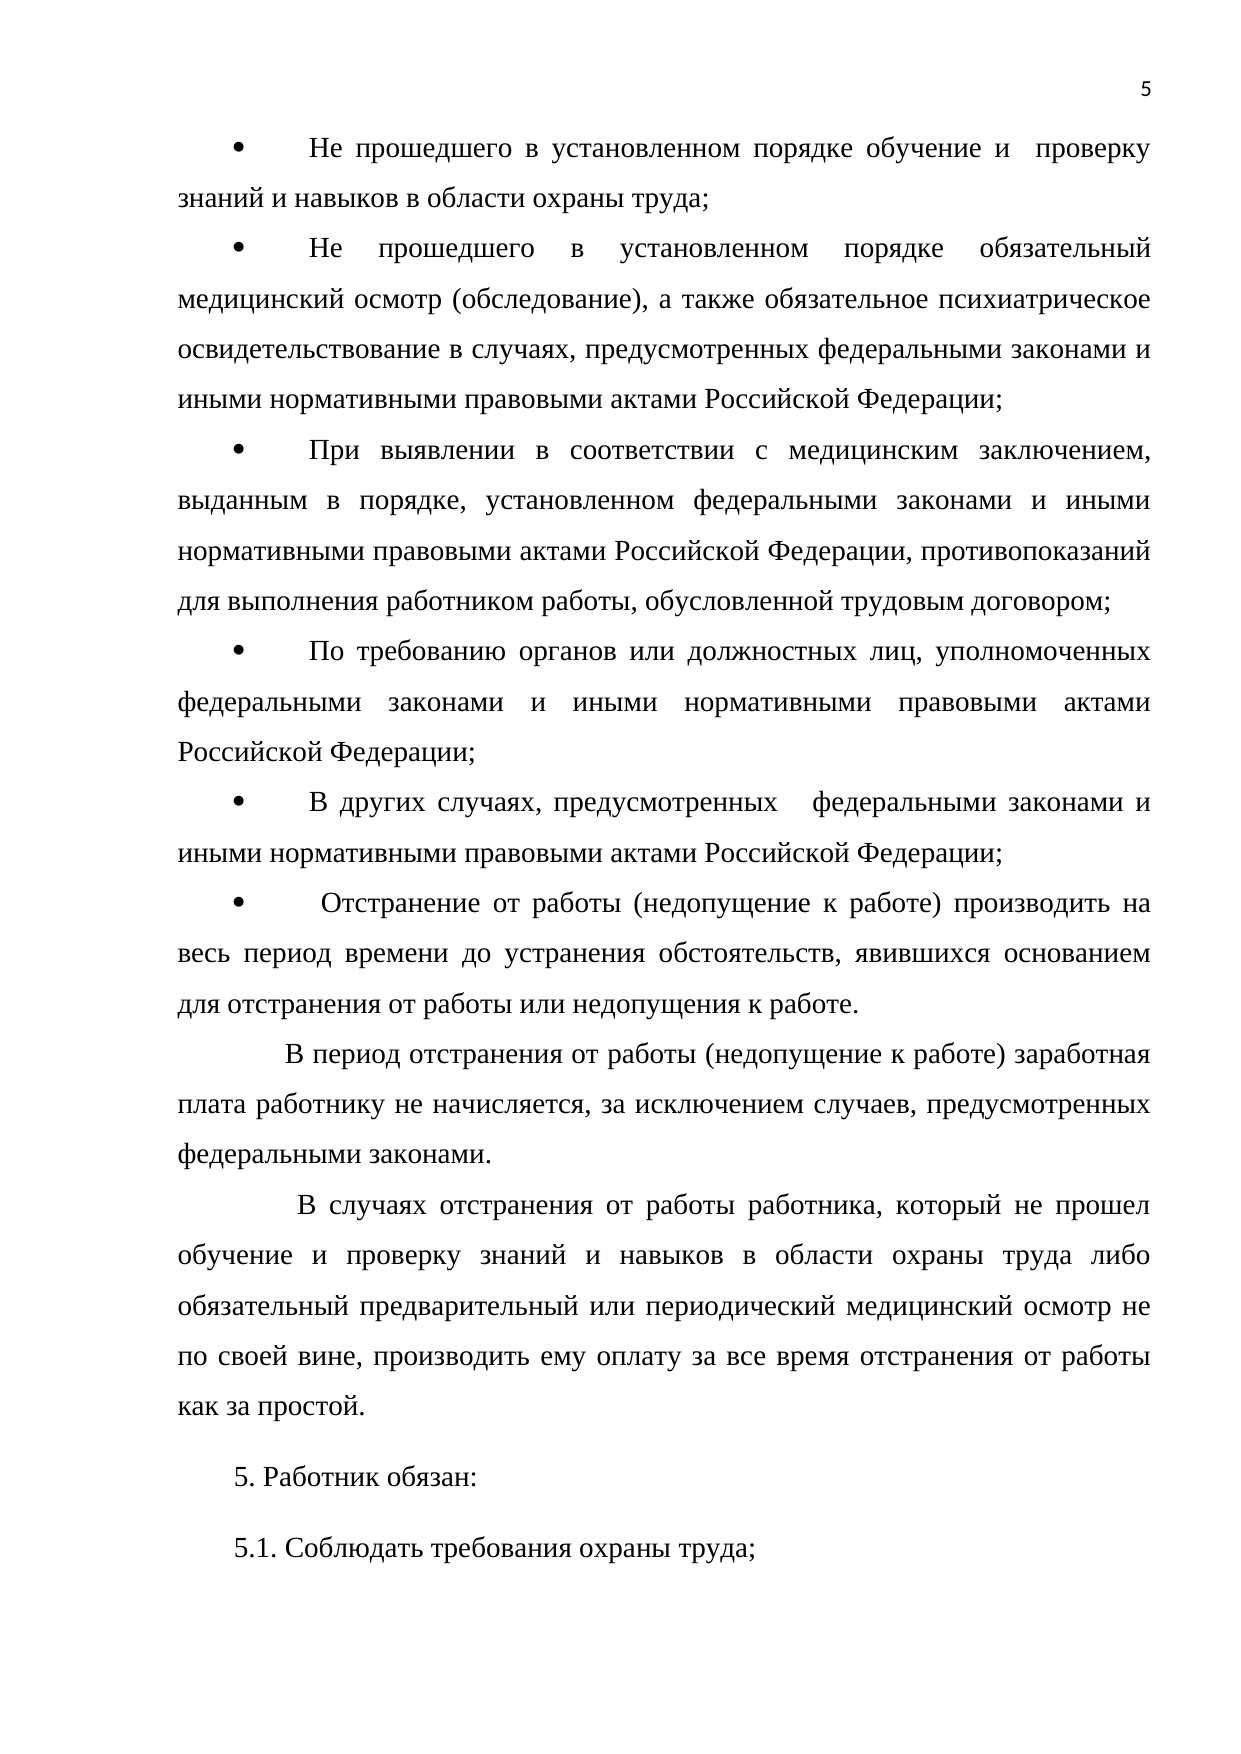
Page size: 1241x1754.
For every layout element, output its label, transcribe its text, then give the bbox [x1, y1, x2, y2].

list В других случаях, предусмотренных федеральными законами и иными нормативными правовыми актами Российской Федерации; [177, 784, 1152, 868]
list Не прошедшего в установленном порядке обязательный медицинский осмотр (обследование), а также обязательное психиатрическое освидетельствование в случаях, предусмотренных федеральными законами и иными нормативными правовыми актами Российской Федерации; [177, 231, 1152, 415]
text 5. Работник обязан: [177, 1459, 1152, 1493]
list При выявлении в соответствии с медицинским заключением, выданным в порядке, установленном федеральными законами и иными нормативными правовыми актами Российской Федерации, противопоказаний для выполнения работником работы, обусловленной трудовым договором; [177, 432, 1152, 616]
text В период отстранения от работы (недопущение к работе) заработная плата работнику не начисляется, за исключением случаев, предусмотренных федеральными законами. [177, 1036, 1152, 1170]
text 5.1. Соблюдать требования охраны труда; [177, 1531, 1152, 1564]
list Не прошедшего в установленном порядке обучение и проверку знаний и навыков в области охраны труда; [177, 130, 1152, 214]
list По требованию органов или должностных лиц, уполномоченных федеральными законами и иными нормативными правовыми актами Российской Федерации; [177, 633, 1152, 767]
list Отстранение от работы (недопущение к работе) производить на весь период времени до устранения обстоятельств, явившихся основанием для отстранения от работы или недопущения к работе. [177, 885, 1152, 1019]
text В случаях отстранения от работы работника, который не прошел обучение и проверку знаний и навыков в области охраны труда либо обязательный предварительный или периодический медицинский осмотр не по своей вине, производить ему оплату за все время отстранения от работы как за простой. [177, 1187, 1152, 1422]
